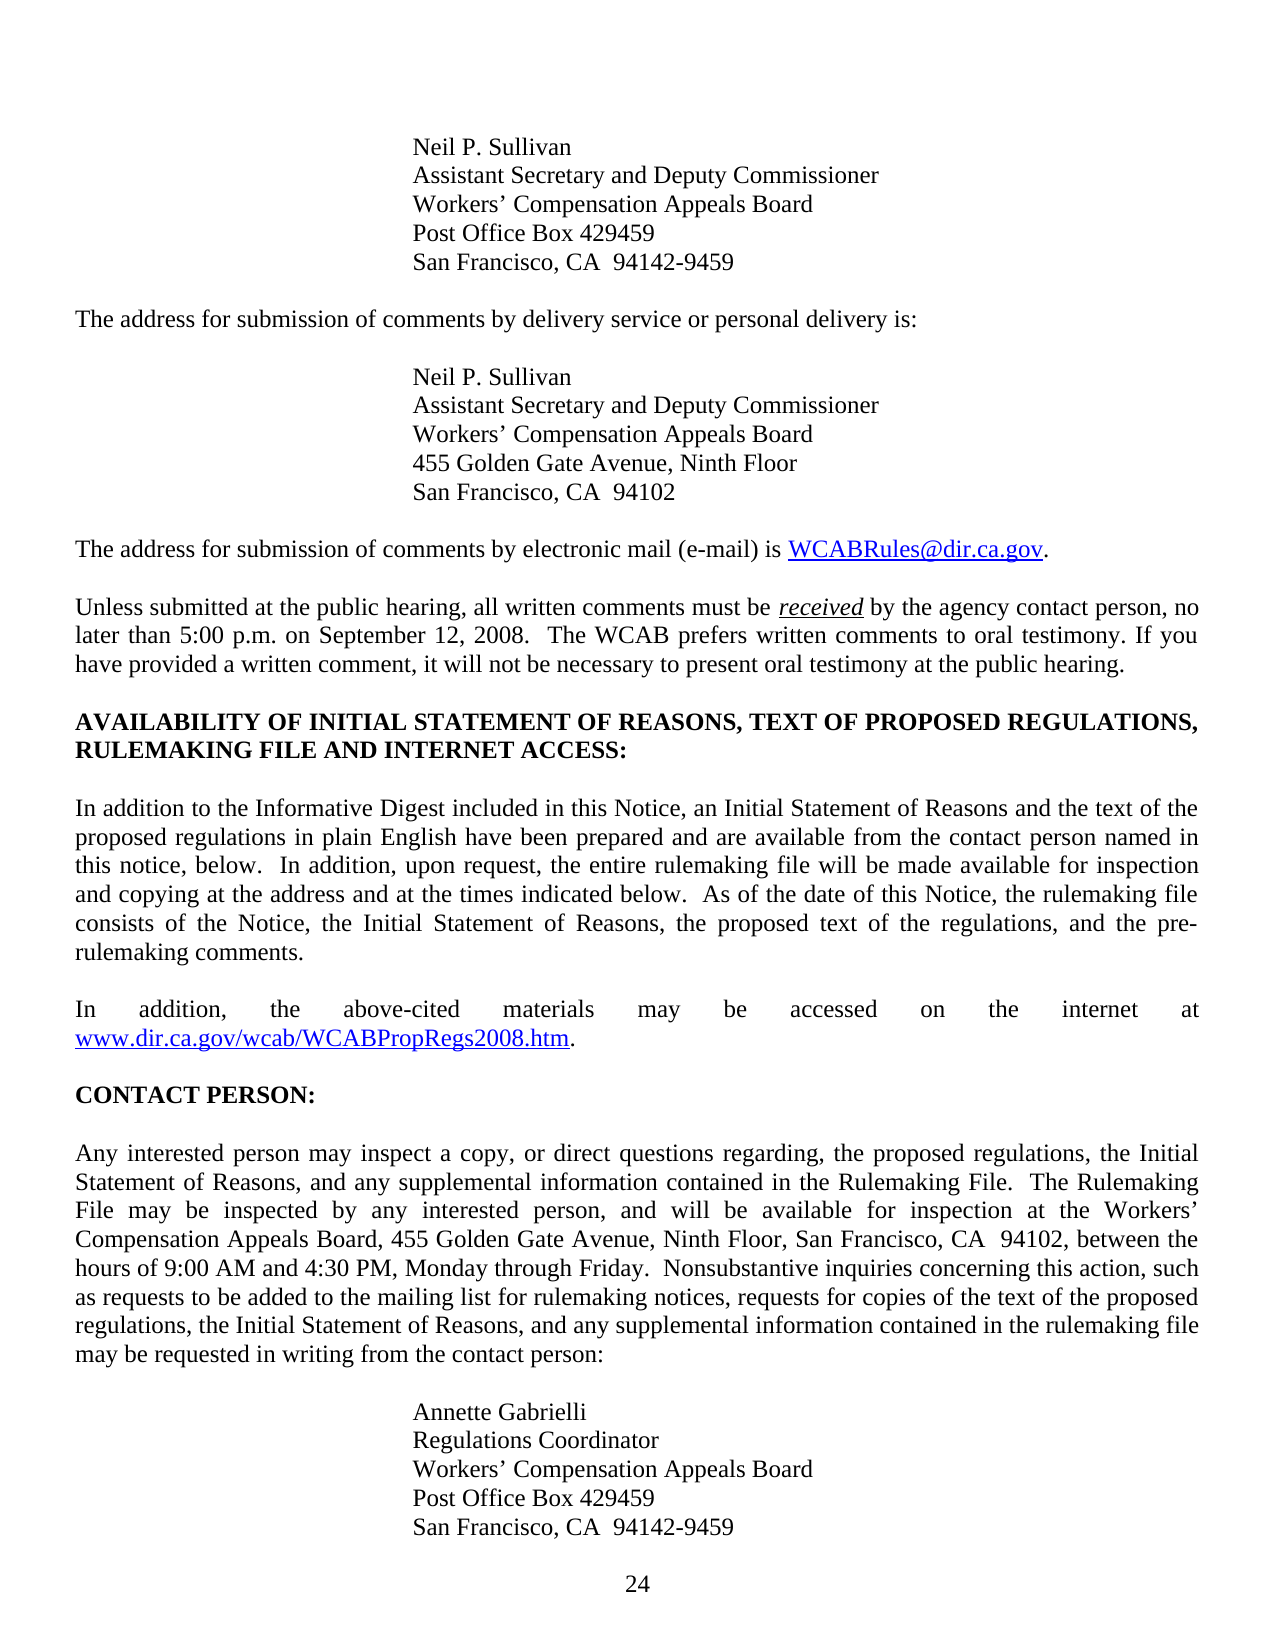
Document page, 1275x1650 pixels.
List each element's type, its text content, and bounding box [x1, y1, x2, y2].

text Workers’ Compensation Appeals Board [75, 189, 1200, 218]
subtitle CONTACT PERSON: [75, 1081, 1200, 1109]
text Workers’ Compensation Appeals Board [75, 419, 1200, 448]
text Post Office Box 429459 [412, 1483, 1162, 1512]
text Post Office Box 429459 [75, 218, 1200, 247]
text In addition, the above-cited materials may be accessed on the internet at www.dir.ca.gov/wcab/WCABPropRegs2008.htm. [75, 994, 1200, 1052]
text In addition to the Informative Digest included in this Notice, an Initial Statement of Reasons and the text of the proposed regulations in plain English have been prepared and are available from the contact person named in this notice, below. In addition, upon request, the entire rulemaking file will be made available for inspection and copying at the address and at the times indicated below. As of the date of this Notice, the rulemaking file consists of the Notice, the Initial Statement of Reasons, the proposed text of the regulations, and the pre-rulemaking comments. [75, 793, 1200, 966]
text Unless submitted at the public hearing, all written comments must be received by the agency contact person, no later than 5:00 p.m. on September 12, 2008. The WCAB prefers written comments to oral testimony. If you have provided a written comment, it will not be necessary to present oral testimony at the public hearing. [75, 592, 1200, 678]
text Workers’ Compensation Appeals Board [412, 1454, 1162, 1483]
text Any interested person may inspect a copy, or direct questions regarding, the proposed regulations, the Initial Statement of Reasons, and any supplemental information contained in the Rulemaking File. The Rulemaking File may be inspected by any interested person, and will be available for inspection at the Workers’ Compensation Appeals Board, , Ninth Floor, , between the hours of 9:00 AM and 4:30 PM, Monday through Friday. Nonsubstantive inquiries concerning this action, such as requests to be added to the mailing list for rulemaking notices, requests for copies of the text of the proposed regulations, the Initial Statement of Reasons, and any supplemental information contained in the rulemaking file may be requested in writing from the contact person: [75, 1138, 1200, 1368]
text The address for submission of comments by electronic mail (e-mail) is WCABRules@dir.ca.gov. [75, 534, 1200, 563]
text Regulations Coordinator [412, 1426, 1162, 1454]
subtitle AVAILABILITY OF INITIAL STATEMENT OF REASONS, TEXT OF PROPOSED REGULATIONS, RULEMAKING FILE AND INTERNET ACCESS: [75, 707, 1200, 764]
text Assistant Secretary and Deputy Commissioner [75, 161, 1200, 189]
text Neil P. Sullivan [75, 362, 1200, 391]
text Assistant Secretary and Deputy Commissioner [75, 391, 1200, 419]
text Neil P. Sullivan [75, 132, 1200, 161]
text , Ninth Floor [75, 448, 1200, 477]
text The address for submission of comments by delivery service or personal delivery is: [75, 304, 1200, 333]
